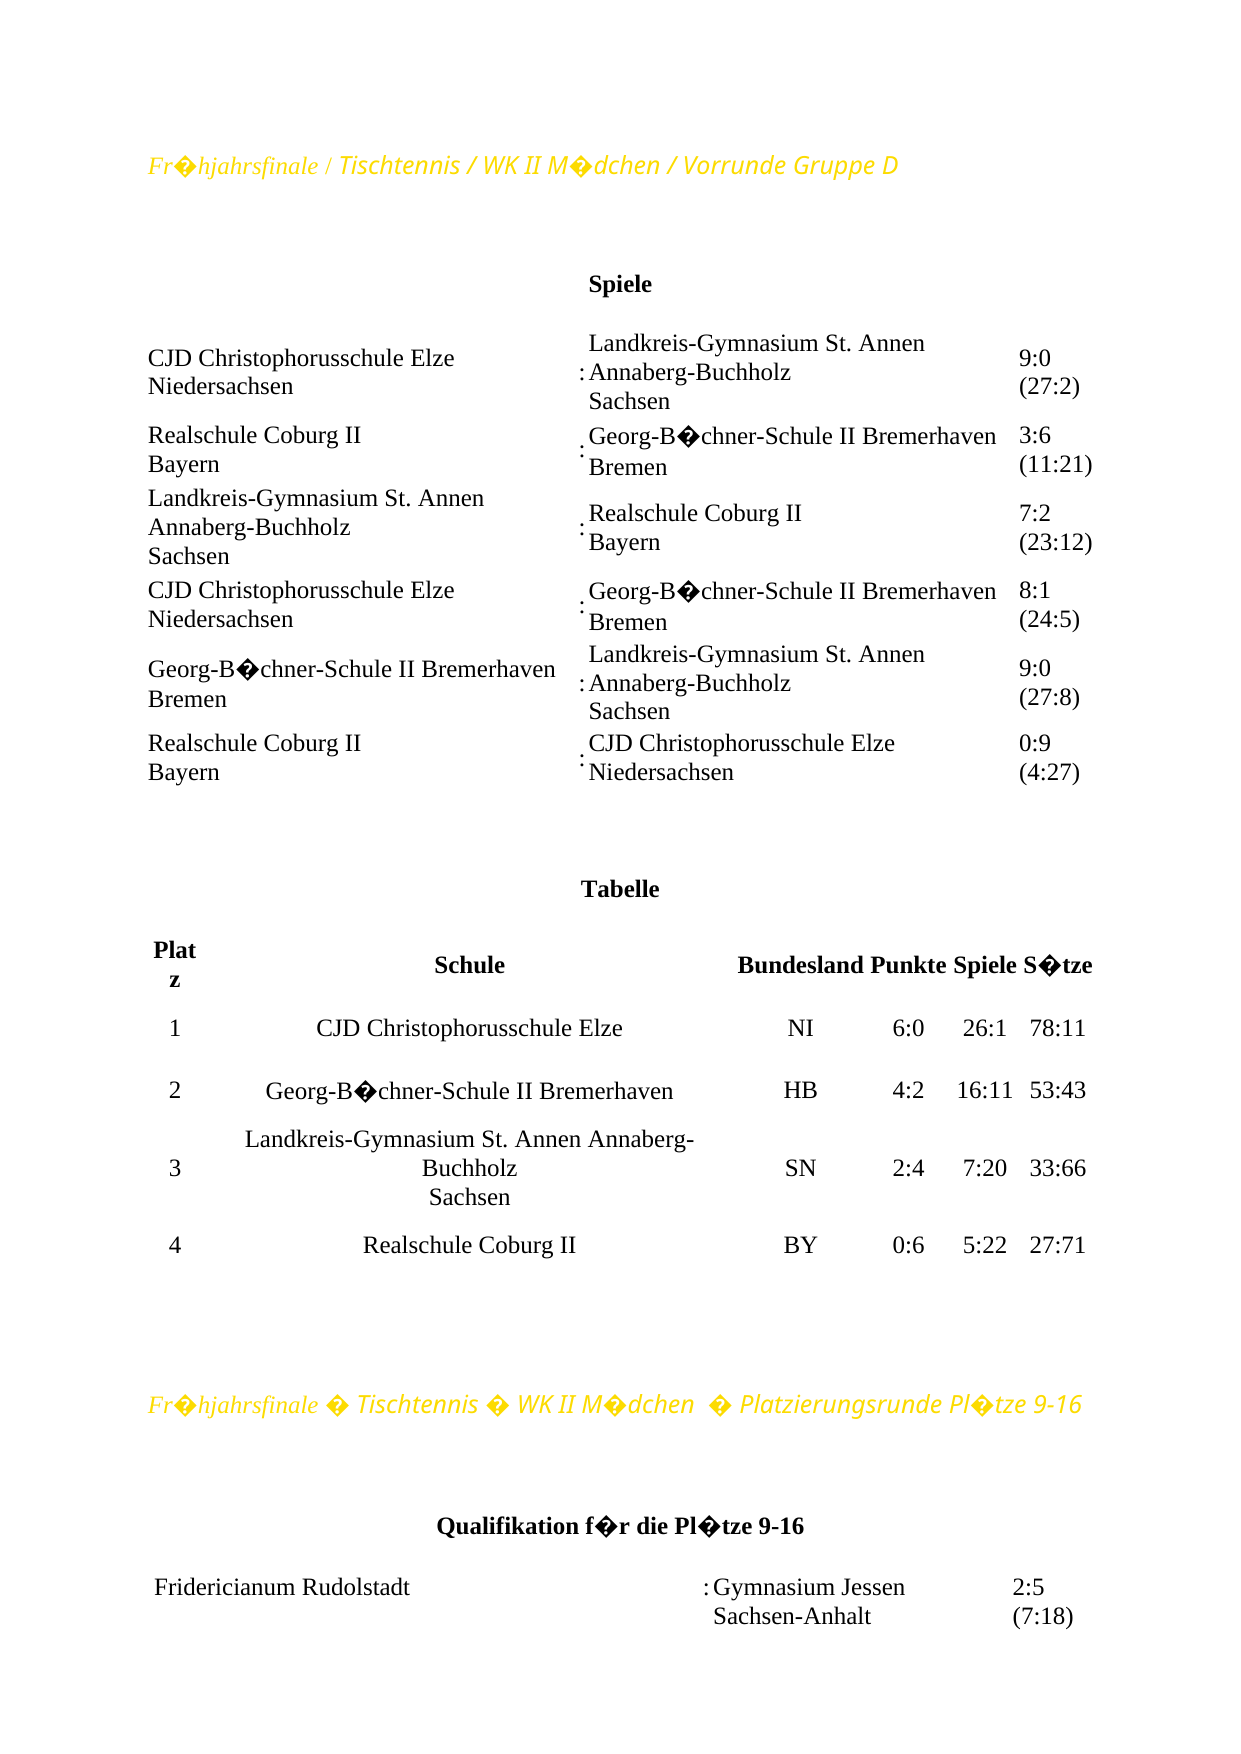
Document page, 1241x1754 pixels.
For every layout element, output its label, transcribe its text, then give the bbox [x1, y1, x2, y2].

table_header Landkreis-Gymnasium St. Annen Annaberg-Buchholz Sachsen [587, 327, 1017, 416]
table_cell Georg-B�chner-Schule II Bremerhaven Bremen [587, 416, 1017, 482]
table_cell NI [734, 996, 867, 1058]
table_cell Landkreis-Gymnasium St. Annen Annaberg-Buchholz Sachsen [205, 1121, 734, 1213]
table_cell 7:2 (23:12) [1017, 482, 1094, 571]
table_header 2:5 (7:18) [1011, 1571, 1088, 1632]
table_cell 6:0 [867, 996, 950, 1058]
table_header 9:0 (27:2) [1017, 327, 1094, 416]
table_header Platz [145, 932, 205, 996]
table_cell Realschule Coburg II Bayern [146, 416, 577, 482]
table_cell CJD Christophorusschule Elze Niedersachsen [587, 727, 1017, 787]
table_cell Georg-B�chner-Schule II Bremerhaven Bremen [146, 637, 577, 727]
table_cell 1 [145, 996, 205, 1058]
table_cell 33:66 [1020, 1121, 1096, 1213]
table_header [153, 1571, 701, 1632]
table_cell 53:43 [1020, 1059, 1096, 1121]
table_cell 4:2 [867, 1059, 950, 1121]
table_cell 3 [145, 1121, 205, 1213]
table_cell 0:6 [867, 1214, 950, 1276]
table_cell 9:0 (27:8) [1017, 637, 1094, 727]
table_header Bundesland [734, 932, 867, 996]
table_cell 5:22 [950, 1214, 1020, 1276]
table_cell 0:9 (4:27) [1017, 727, 1094, 787]
table_cell Georg-B�chner-Schule II Bremerhaven [205, 1059, 734, 1121]
text Tabelle [148, 874, 1093, 903]
text Spiele [148, 269, 1093, 297]
table_cell 78:11 [1020, 996, 1096, 1058]
table_cell Georg-B�chner-Schule II Bremerhaven Bremen [587, 571, 1017, 637]
table_header Punkte [867, 932, 950, 996]
table_cell 2:4 [867, 1121, 950, 1213]
table_cell SN [734, 1121, 867, 1213]
table_cell 26:1 [950, 996, 1020, 1058]
table_cell CJD Christophorusschule Elze Niedersachsen [146, 571, 577, 637]
table_cell 16:11 [950, 1059, 1020, 1121]
table_cell 7:20 [950, 1121, 1020, 1213]
table_header S�tze [1020, 932, 1096, 996]
table_cell 27:71 [1020, 1214, 1096, 1276]
text Fr�hjahrsfinale � Tischtennis � WK II M�dchen � Platzierungsrunde Pl�tze 9-16 [148, 1387, 1093, 1421]
table_cell Realschule Coburg II Bayern [146, 727, 577, 787]
table_header Spiele [950, 932, 1020, 996]
table_cell BY [734, 1214, 867, 1276]
table_cell 2 [145, 1059, 205, 1121]
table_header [711, 1571, 1011, 1632]
table_cell 4 [145, 1214, 205, 1276]
table_cell Landkreis-Gymnasium St. Annen Annaberg-Buchholz Sachsen [146, 482, 577, 571]
table_cell 8:1 (24:5) [1017, 571, 1094, 637]
table_header CJD Christophorusschule Elze Niedersachsen [146, 327, 577, 416]
table_cell Realschule Coburg II Bayern [587, 482, 1017, 571]
text Fr�hjahrsfinale / Tischtennis / WK II M�dchen / Vorrunde Gruppe D [148, 148, 1093, 182]
text Qualifikation f�r die Pl�tze 9-16 [148, 1508, 1093, 1542]
table_cell HB [734, 1059, 867, 1121]
table_header Schule [205, 932, 734, 996]
table_cell 3:6 (11:21) [1017, 416, 1094, 482]
table_cell Realschule Coburg II [205, 1214, 734, 1276]
table_cell Landkreis-Gymnasium St. Annen Annaberg-Buchholz Sachsen [587, 637, 1017, 727]
table_cell CJD Christophorusschule Elze [205, 996, 734, 1058]
